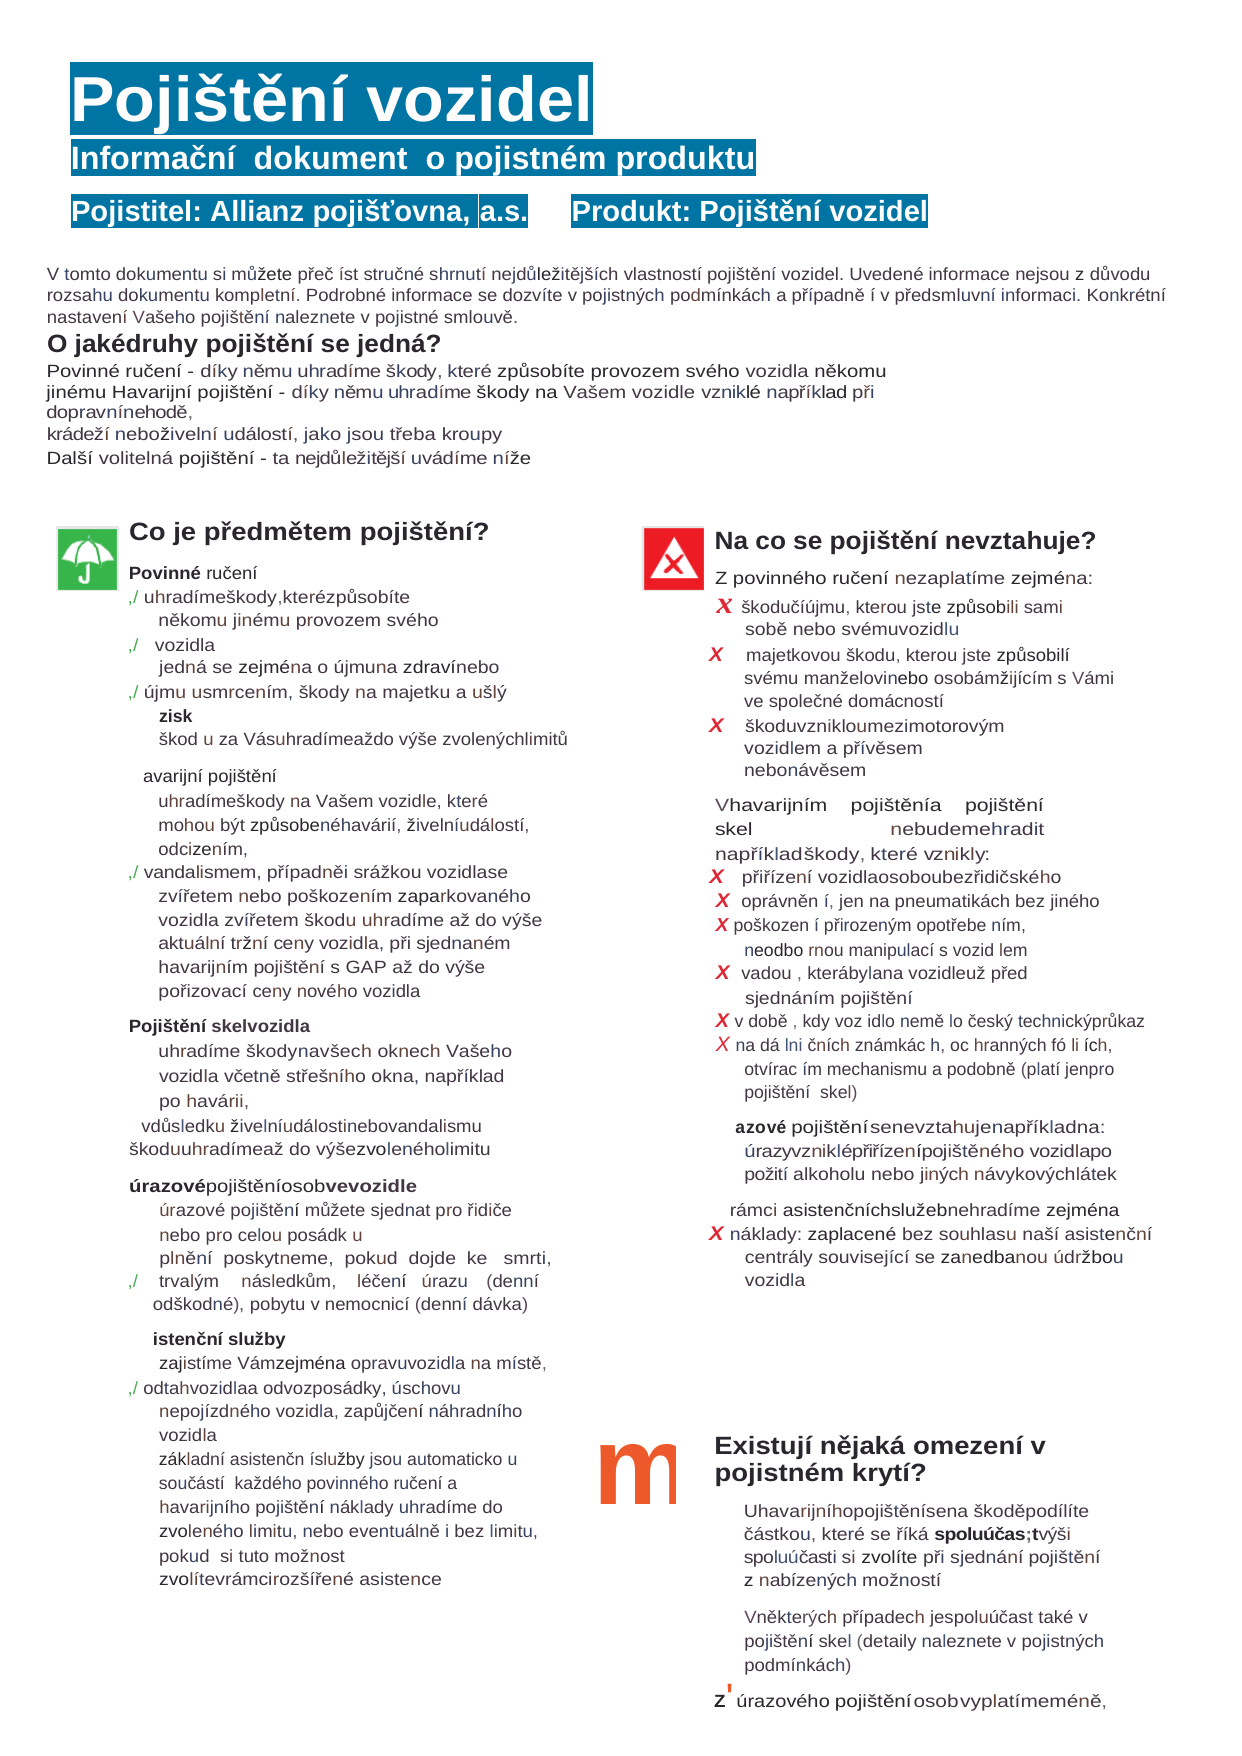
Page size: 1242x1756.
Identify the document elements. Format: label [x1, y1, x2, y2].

picture [641, 526, 705, 591]
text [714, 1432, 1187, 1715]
picture [56, 526, 119, 591]
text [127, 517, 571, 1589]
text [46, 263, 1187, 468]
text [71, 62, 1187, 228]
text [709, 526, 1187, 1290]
